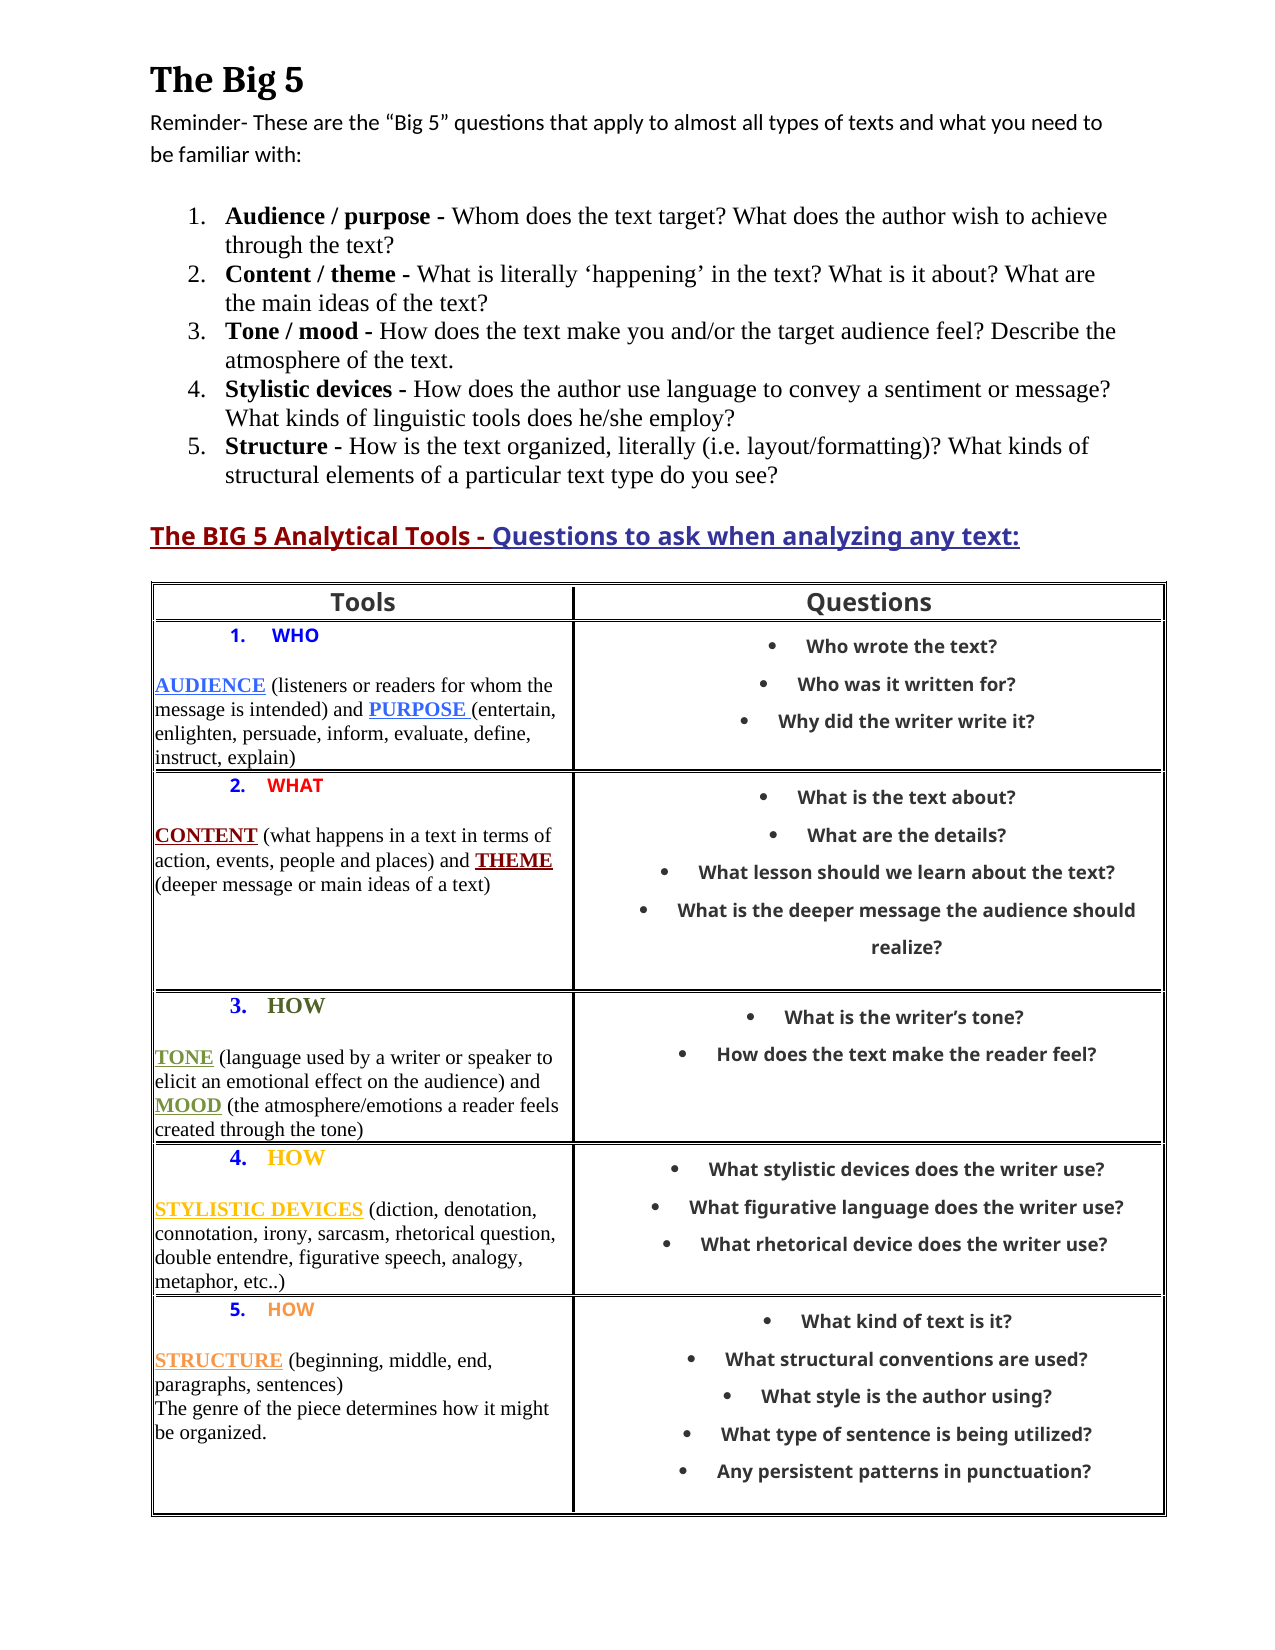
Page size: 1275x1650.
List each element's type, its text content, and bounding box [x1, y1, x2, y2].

list Structure - How is the text organized, literally (i.e. layout/formatting)? What kinds of structural elements of a particular text type do you see? [187, 431, 1125, 489]
table_cell HOW STYLISTIC DEVICES (diction, denotation, connotation, irony, sarcasm, rhetorical question, double entendre, figurative speech, analogy, metaphor, etc..) [154, 1141, 572, 1293]
table_cell Who wrote the text? Who was it written for? Why did the writer write it? [573, 619, 1165, 769]
text The Big 5 [150, 58, 1125, 101]
table_header Tools [154, 585, 573, 619]
list Tone / mood - How does the text make you and/or the target audience feel? Describe the atmosphere of the text. [187, 316, 1125, 374]
table_cell WHAT CONTENT (what happens in a text in terms of action, events, people and places) and THEME (deeper message or main ideas of a text) [154, 769, 572, 989]
table_header Questions [573, 585, 1163, 619]
text The BIG 5 Analytical Tools - Questions to ask when analyzing any text: [150, 518, 1125, 552]
table_cell What is the text about? What are the details? What lesson should we learn about the text? What is the deeper message the audience should realize? [575, 769, 1164, 989]
table_cell What is the writer’s tone? How does the text make the reader feel? [575, 989, 1164, 1141]
table_cell HOW STRUCTURE (beginning, middle, end, paragraphs, sentences) The genre of the piece determines how it might be organized. [154, 1294, 573, 1513]
table_cell What kind of text is it? What structural conventions are used? What style is the author using? What type of sentence is being utilized? Any persistent patterns in punctuation? [573, 1294, 1164, 1513]
table_cell HOW TONE (language used by a writer or speaker to elicit an emotional effect on the audience) and MOOD (the atmosphere/emotions a reader feels created through the tone) [154, 989, 572, 1141]
list Audience / purpose - Whom does the text target? What does the author wish to achieve through the text? [187, 201, 1125, 259]
table_cell What stylistic devices does the writer use? What figurative language does the writer use? What rhetorical device does the writer use? [575, 1141, 1164, 1293]
list Content / theme - What is literally ‘happening’ in the text? What is it about? What are the main ideas of the text? [187, 259, 1125, 316]
list Stylistic devices - How does the author use language to convey a sentiment or message? What kinds of linguistic tools does he/she employ? [187, 374, 1125, 431]
table_cell WHO AUDIENCE (listeners or readers for whom the message is intended) and PURPOSE (entertain, enlighten, persuade, inform, evaluate, define, instruct, explain) [152, 619, 573, 769]
text Reminder- These are the “Big 5” questions that apply to almost all types of texts and what you need to be familiar with: [150, 108, 1125, 168]
